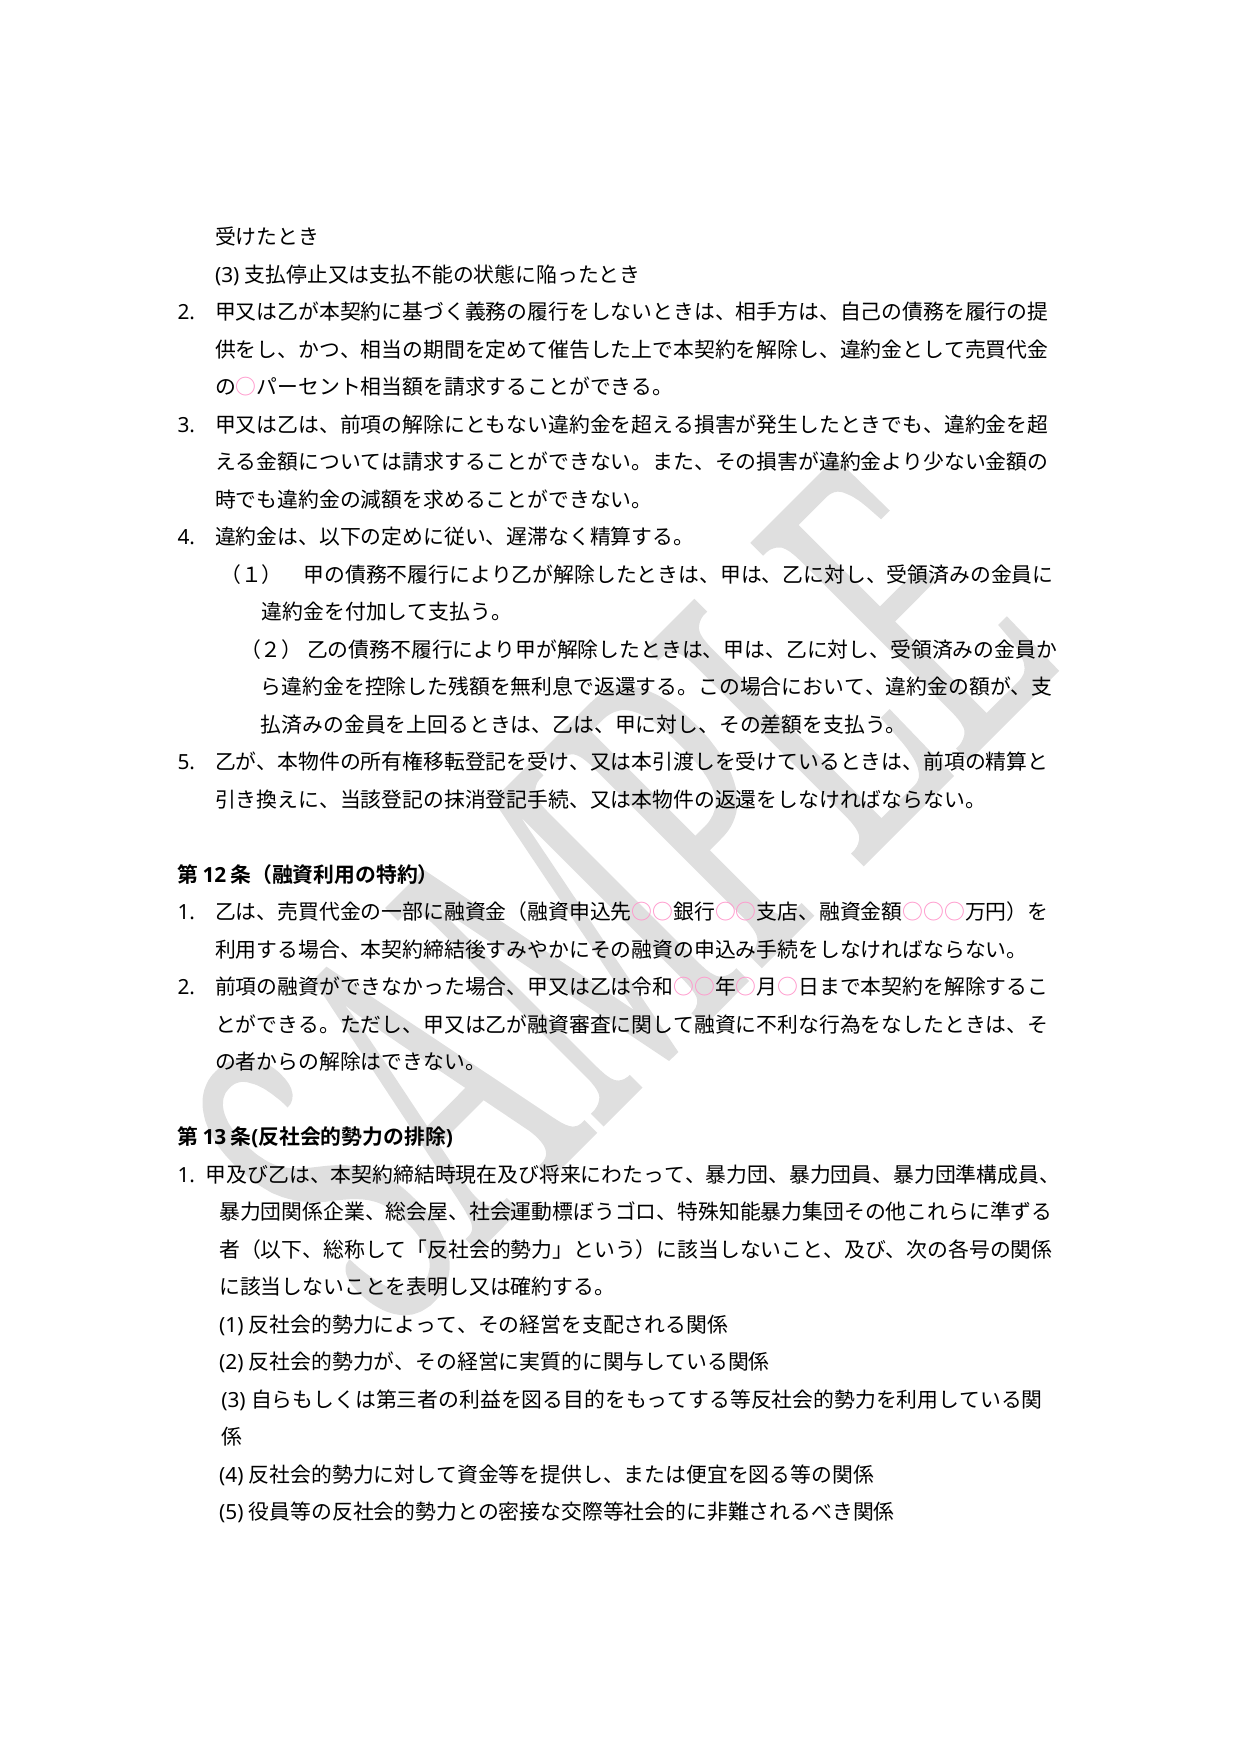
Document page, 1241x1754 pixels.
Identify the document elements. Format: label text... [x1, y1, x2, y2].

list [177, 217, 1063, 292]
list 違約金は、以下の定めに従い、遅滞なく精算する。 [177, 517, 1063, 554]
text (5) 役員等の反社会的勢力との密接な交際等社会的に非難されるべき関係 [177, 1492, 1063, 1529]
text （２） 乙の債務不履行により甲が解除したときは、甲は、乙に対し、受領済みの金員から違約金を控除した残額を無利息で返還する。この場合において、違約金の額が、支払済みの金員を上回るときは、乙は、甲に対し、その差額を支払う。 [177, 629, 1063, 742]
text (2) 反社会的勢力が、その経営に実質的に関与している関係 [177, 1342, 1063, 1379]
list 甲又は乙は、前項の解除にともない違約金を超える損害が発生したときでも、違約金を超える金額については請求することができない。また、その損害が違約金より少ない金額の時でも違約金の減額を求めることができない。 [177, 404, 1063, 517]
text (4) 反社会的勢力に対して資金等を提供し、または便宜を図る等の関係 [177, 1454, 1063, 1492]
text 第13条(反社会的勢力の排除) [177, 1117, 1063, 1154]
text (3) 自らもしくは第三者の利益を図る目的をもってする等反社会的勢力を利用している関係 [221, 1379, 1063, 1454]
list 前項の融資ができなかった場合、甲又は乙は令和○○年○月○日まで本契約を解除することができる。ただし、甲又は乙が融資審査に関して融資に不利な行為をなしたときは、その者からの解除はできない。 [177, 967, 1063, 1079]
list 甲又は乙が本契約に基づく義務の履行をしないときは、相手方は、自己の債務を履行の提供をし、かつ、相当の期間を定めて催告した上で本契約を解除し、違約金として売買代金の○パーセント相当額を請求することができる。 [177, 292, 1063, 404]
text （１） 甲の債務不履行により乙が解除したときは、甲は、乙に対し、受領済みの金員に違約金を付加して支払う。 [199, 554, 1063, 629]
text (1) 反社会的勢力によって、その経営を支配される関係 [177, 1304, 1063, 1342]
list 乙は、売買代金の一部に融資金（融資申込先○○銀行○○支店、融資金額○○○万円）を利用する場合、本契約締結後すみやかにその融資の申込み手続をしなければならない。 [177, 892, 1063, 967]
list 乙が、本物件の所有権移転登記を受け、又は本引渡しを受けているときは、前項の精算と引き換えに、当該登記の抹消登記手続、又は本物件の返還をしなければならない。 [177, 742, 1063, 817]
text 第12条（融資利用の特約） [177, 817, 1063, 892]
text 1. 甲及び乙は、本契約締結時現在及び将来にわたって、暴力団、暴力団員、暴力団準構成員、暴力団関係企業、総会屋、社会運動標ぼうゴロ、特殊知能暴力集団その他これらに準ずる者（以下、総称して「反社会的勢力」という）に該当しないこと、及び、次の各号の関係に該当しないことを表明し又は確約する。 [177, 1154, 1063, 1304]
